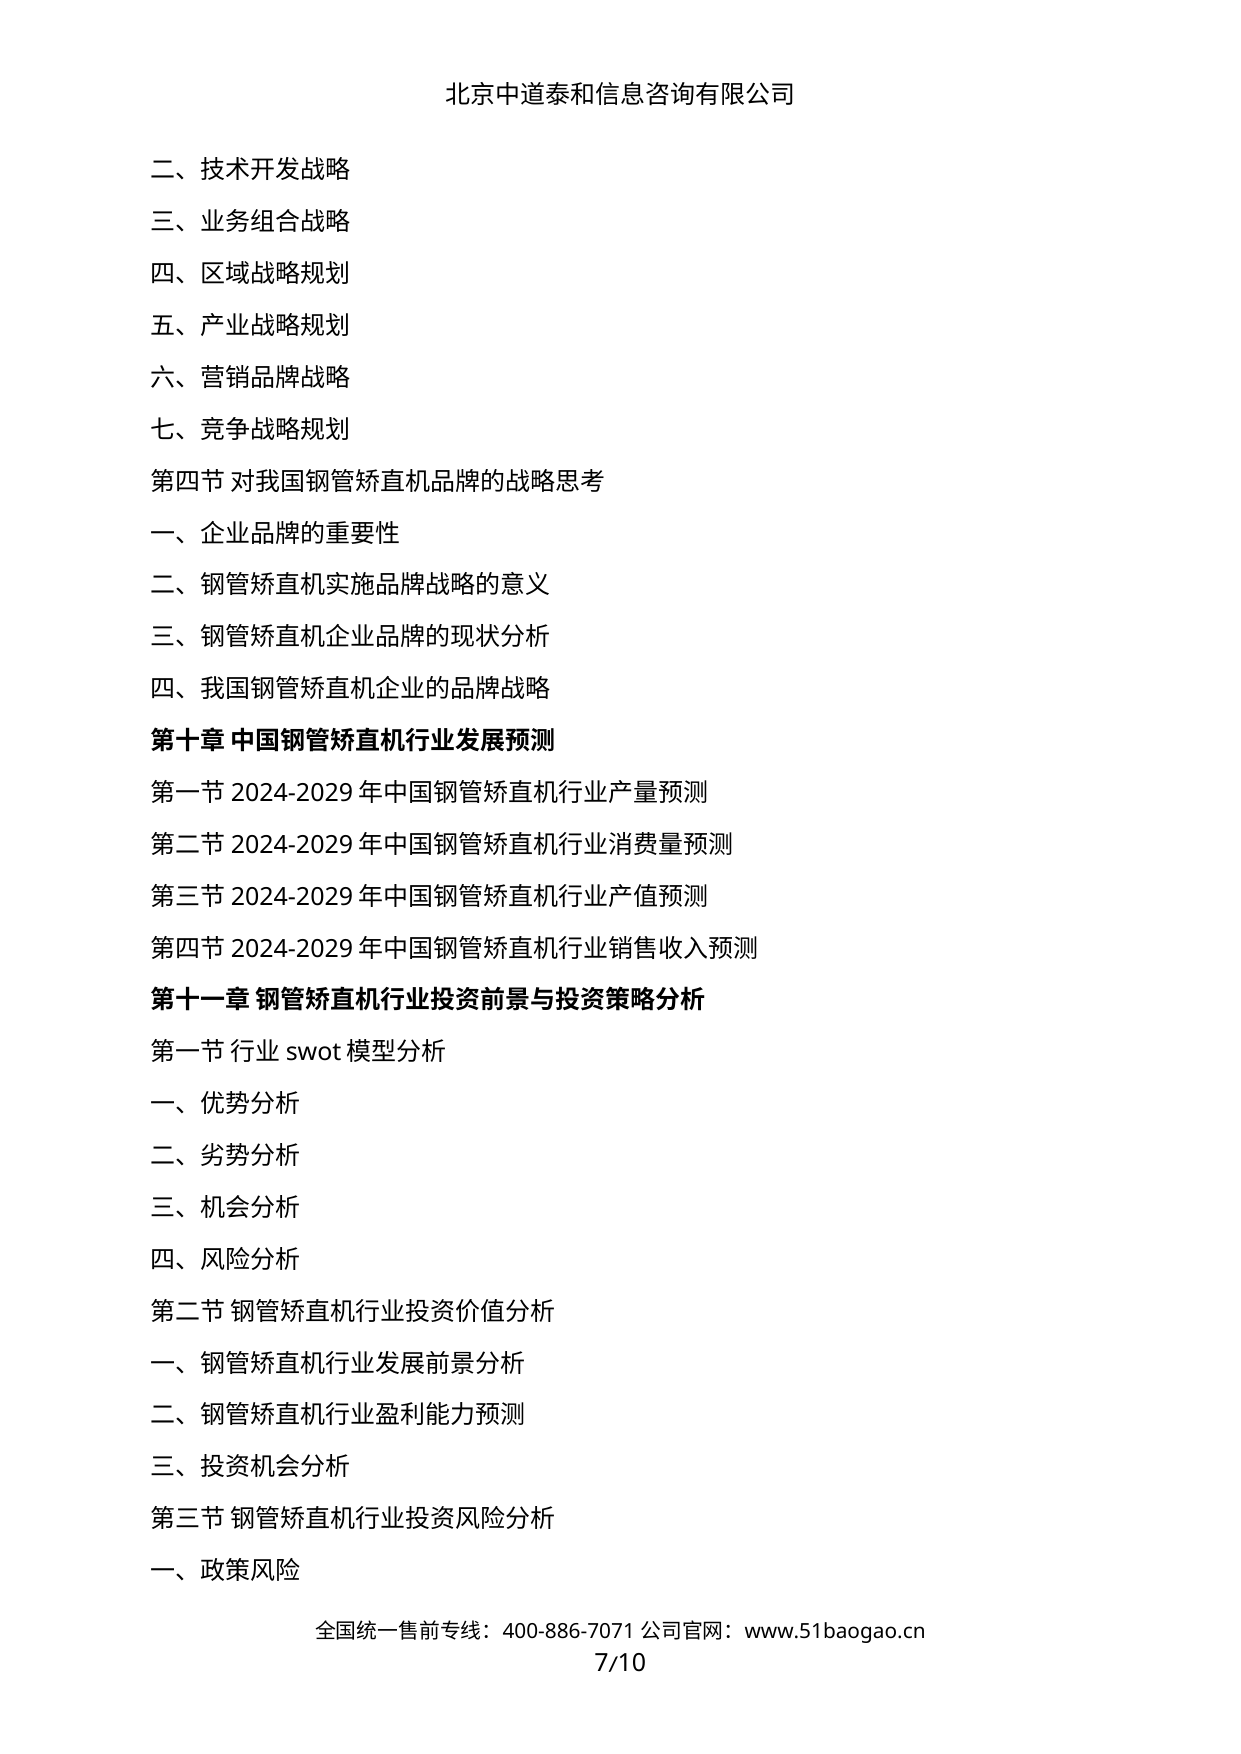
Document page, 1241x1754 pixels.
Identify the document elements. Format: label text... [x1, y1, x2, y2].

text 三、钢管矫直机企业品牌的现状分析 [150, 617, 1090, 653]
text 五、产业战略规划 [150, 306, 1090, 342]
text 四、区域战略规划 [150, 254, 1090, 290]
text 第十章 中国钢管矫直机行业发展预测 [150, 721, 1090, 757]
text 第二节 2024-2029年中国钢管矫直机行业消费量预测 [150, 824, 1090, 861]
text 七、竞争战略规划 [150, 409, 1090, 446]
text 二、技术开发战略 [150, 150, 1090, 186]
text 一、钢管矫直机行业发展前景分析 [150, 1343, 1090, 1379]
text 第四节 2024-2029年中国钢管矫直机行业销售收入预测 [150, 928, 1090, 964]
text 第一节 行业swot模型分析 [150, 1032, 1090, 1068]
text 二、劣势分析 [150, 1136, 1090, 1172]
text 二、钢管矫直机行业盈利能力预测 [150, 1395, 1090, 1431]
text 第四节 对我国钢管矫直机品牌的战略思考 [150, 461, 1090, 497]
text 第一节 2024-2029年中国钢管矫直机行业产量预测 [150, 772, 1090, 809]
text 一、优势分析 [150, 1084, 1090, 1120]
text 第十一章 钢管矫直机行业投资前景与投资策略分析 [150, 980, 1090, 1016]
text 第三节 2024-2029年中国钢管矫直机行业产值预测 [150, 876, 1090, 912]
text 四、我国钢管矫直机企业的品牌战略 [150, 669, 1090, 705]
text 三、业务组合战略 [150, 202, 1090, 238]
text 第三节 钢管矫直机行业投资风险分析 [150, 1499, 1090, 1535]
text 二、钢管矫直机实施品牌战略的意义 [150, 565, 1090, 601]
text 六、营销品牌战略 [150, 357, 1090, 394]
text 一、政策风险 [150, 1551, 1090, 1587]
text 四、风险分析 [150, 1239, 1090, 1276]
text 第二节 钢管矫直机行业投资价值分析 [150, 1291, 1090, 1327]
text 一、企业品牌的重要性 [150, 513, 1090, 549]
text 三、投资机会分析 [150, 1447, 1090, 1483]
text 三、机会分析 [150, 1187, 1090, 1224]
